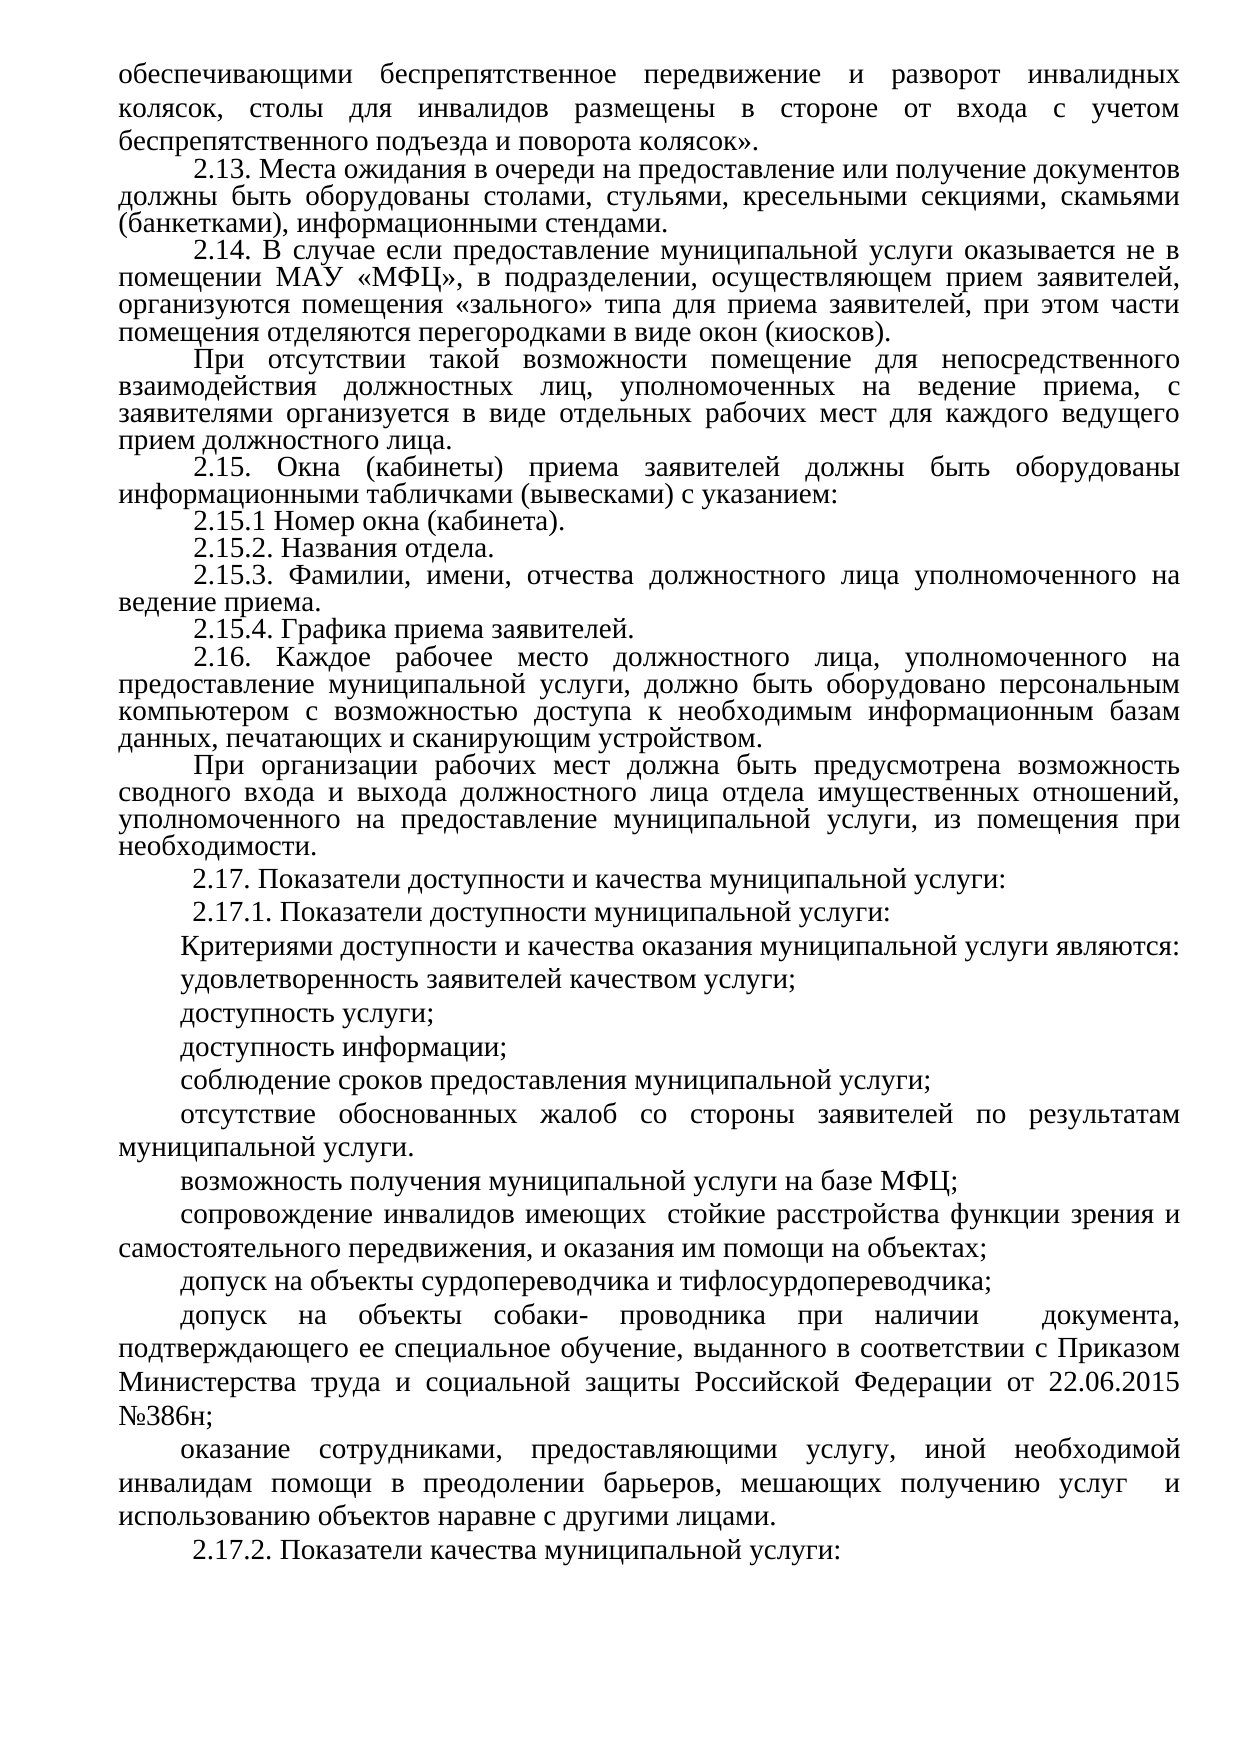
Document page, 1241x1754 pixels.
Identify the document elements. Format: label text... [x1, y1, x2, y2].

text При организации рабочих мест должна быть предусмотрена возможность сводного входа и выхода должностного лица отдела имущественных отношений, уполномоченного на предоставление муниципальной услуги, из помещения при необходимости. [118, 753, 1181, 861]
text возможность получения муниципальной услуги на базе МФЦ; [118, 1163, 1181, 1196]
text 2.17.2. Показатели качества муниципальной услуги: [118, 1532, 1181, 1565]
text При отсутствии такой возможности помещение для непосредственного взаимодействия должностных лиц, уполномоченных на ведение приема, с заявителями организуется в виде отдельных рабочих мест для каждого ведущего прием должностного лица. [118, 346, 1181, 455]
text 2.15.1 Номер окна (кабинета). [118, 509, 1181, 536]
text 2.15.2. Названия отдела. [118, 536, 1181, 563]
text 2.14. В случае если предоставление муниципальной услуги оказывается не в помещении МАУ «МФЦ», в подразделении, осуществляющем прием заявителей, организуются помещения «зального» типа для приема заявителей, при этом части помещения отделяются перегородками в виде окон (киосков). [118, 238, 1181, 346]
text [118, 56, 1181, 157]
text 2.15.4. Графика приема заявителей. [118, 617, 1181, 644]
text сопровождение инвалидов имеющих стойкие расстройства функции зрения и самостоятельного передвижения, и оказания им помощи на объектах; [118, 1196, 1181, 1263]
text доступность информации; [118, 1029, 1181, 1062]
text 2.16. Каждое рабочее место должностного лица, уполномоченного на предоставление муниципальной услуги, должно быть оборудовано персональным компьютером с возможностью доступа к необходимым информационным базам данных, печатающих и сканирующим устройством. [118, 644, 1181, 753]
text отсутствие обоснованных жалоб со стороны заявителей по результатам муниципальной услуги. [118, 1096, 1181, 1163]
text 2.15. Окна (кабинеты) приема заявителей должны быть оборудованы информационными табличками (вывесками) с указанием: [118, 455, 1181, 509]
text доступность услуги; [118, 995, 1181, 1029]
text соблюдение сроков предоставления муниципальной услуги; [118, 1062, 1181, 1096]
text допуск на объекты сурдопереводчика и тифлосурдопереводчика; [118, 1263, 1181, 1297]
text 2.17. Показатели доступности и качества муниципальной услуги: [118, 861, 1181, 894]
text 2.17.1. Показатели доступности муниципальной услуги: [118, 894, 1181, 928]
text 2.13. Места ожидания в очереди на предоставление или получение документов должны быть оборудованы столами, стульями, кресельными секциями, скамьями (банкетками), информационными стендами. [118, 157, 1181, 238]
text 2.15.3. Фамилии, имени, отчества должностного лица уполномоченного на ведение приема. [118, 563, 1181, 617]
text Критериями доступности и качества оказания муниципальной услуги являются: [118, 928, 1181, 962]
text удовлетворенность заявителей качеством услуги; [118, 962, 1181, 995]
text оказание сотрудниками, предоставляющими услугу, иной необходимой инвалидам помощи в преодолении барьеров, мешающих получению услуг и использованию объектов наравне с другими лицами. [118, 1431, 1181, 1532]
text допуск на объекты собаки- проводника при наличии документа, подтверждающего ее специальное обучение, выданного в соответствии с Приказом Министерства труда и социальной защиты Российской Федерации от 22.06.2015 №386н; [118, 1297, 1181, 1431]
